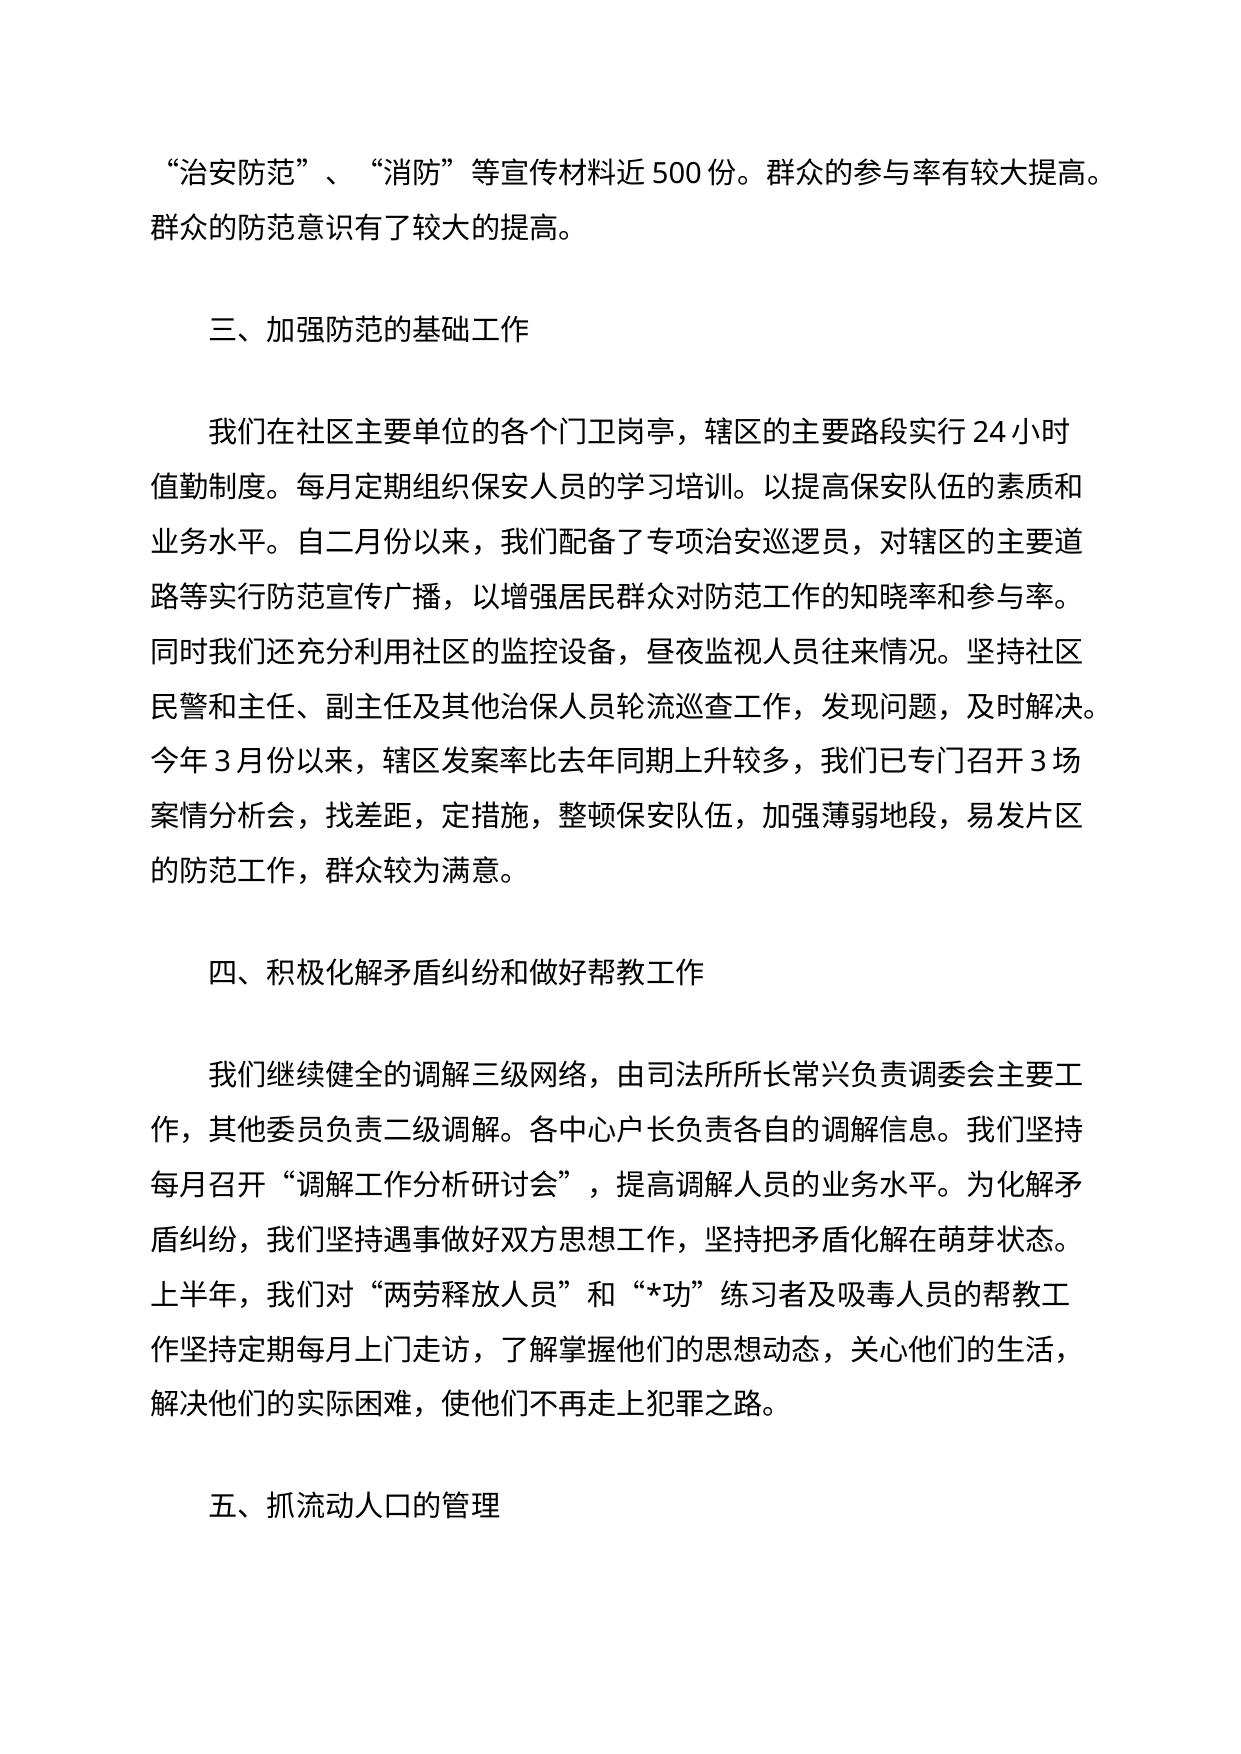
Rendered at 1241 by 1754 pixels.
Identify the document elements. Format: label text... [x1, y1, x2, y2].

text 四、积极化解矛盾纠纷和做好帮教工作 [150, 950, 1090, 992]
text 五、抓流动人口的管理 [150, 1483, 1090, 1525]
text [150, 150, 1090, 247]
text 三、加强防范的基础工作 [150, 307, 1090, 349]
text 我们在社区主要单位的各个门卫岗亭，辖区的主要路段实行24小时值勤制度。每月定期组织保安人员的学习培训。以提高保安队伍的素质和业务水平。自二月份以来，我们配备了专项治安巡逻员，对辖区的主要道路等实行防范宣传广播，以增强居民群众对防范工作的知晓率和参与率。同时我们还充分利用社区的监控设备，昼夜监视人员往来情况。坚持社区民警和主任、副主任及其他治保人员轮流巡查工作，发现问题，及时解决。今年3月份以来，辖区发案率比去年同期上升较多，我们已专门召开3场案情分析会，找差距，定措施，整顿保安队伍，加强薄弱地段，易发片区的防范工作，群众较为满意。 [150, 408, 1090, 890]
text 我们继续健全的调解三级网络，由司法所所长常兴负责调委会主要工作，其他委员负责二级调解。各中心户长负责各自的调解信息。我们坚持每月召开“调解工作分析研讨会”，提高调解人员的业务水平。为化解矛盾纠纷，我们坚持遇事做好双方思想工作，坚持把矛盾化解在萌芽状态。上半年，我们对“两劳释放人员”和“*功”练习者及吸毒人员的帮教工作坚持定期每月上门走访，了解掌握他们的思想动态，关心他们的生活，解决他们的实际困难，使他们不再走上犯罪之路。 [150, 1051, 1090, 1423]
